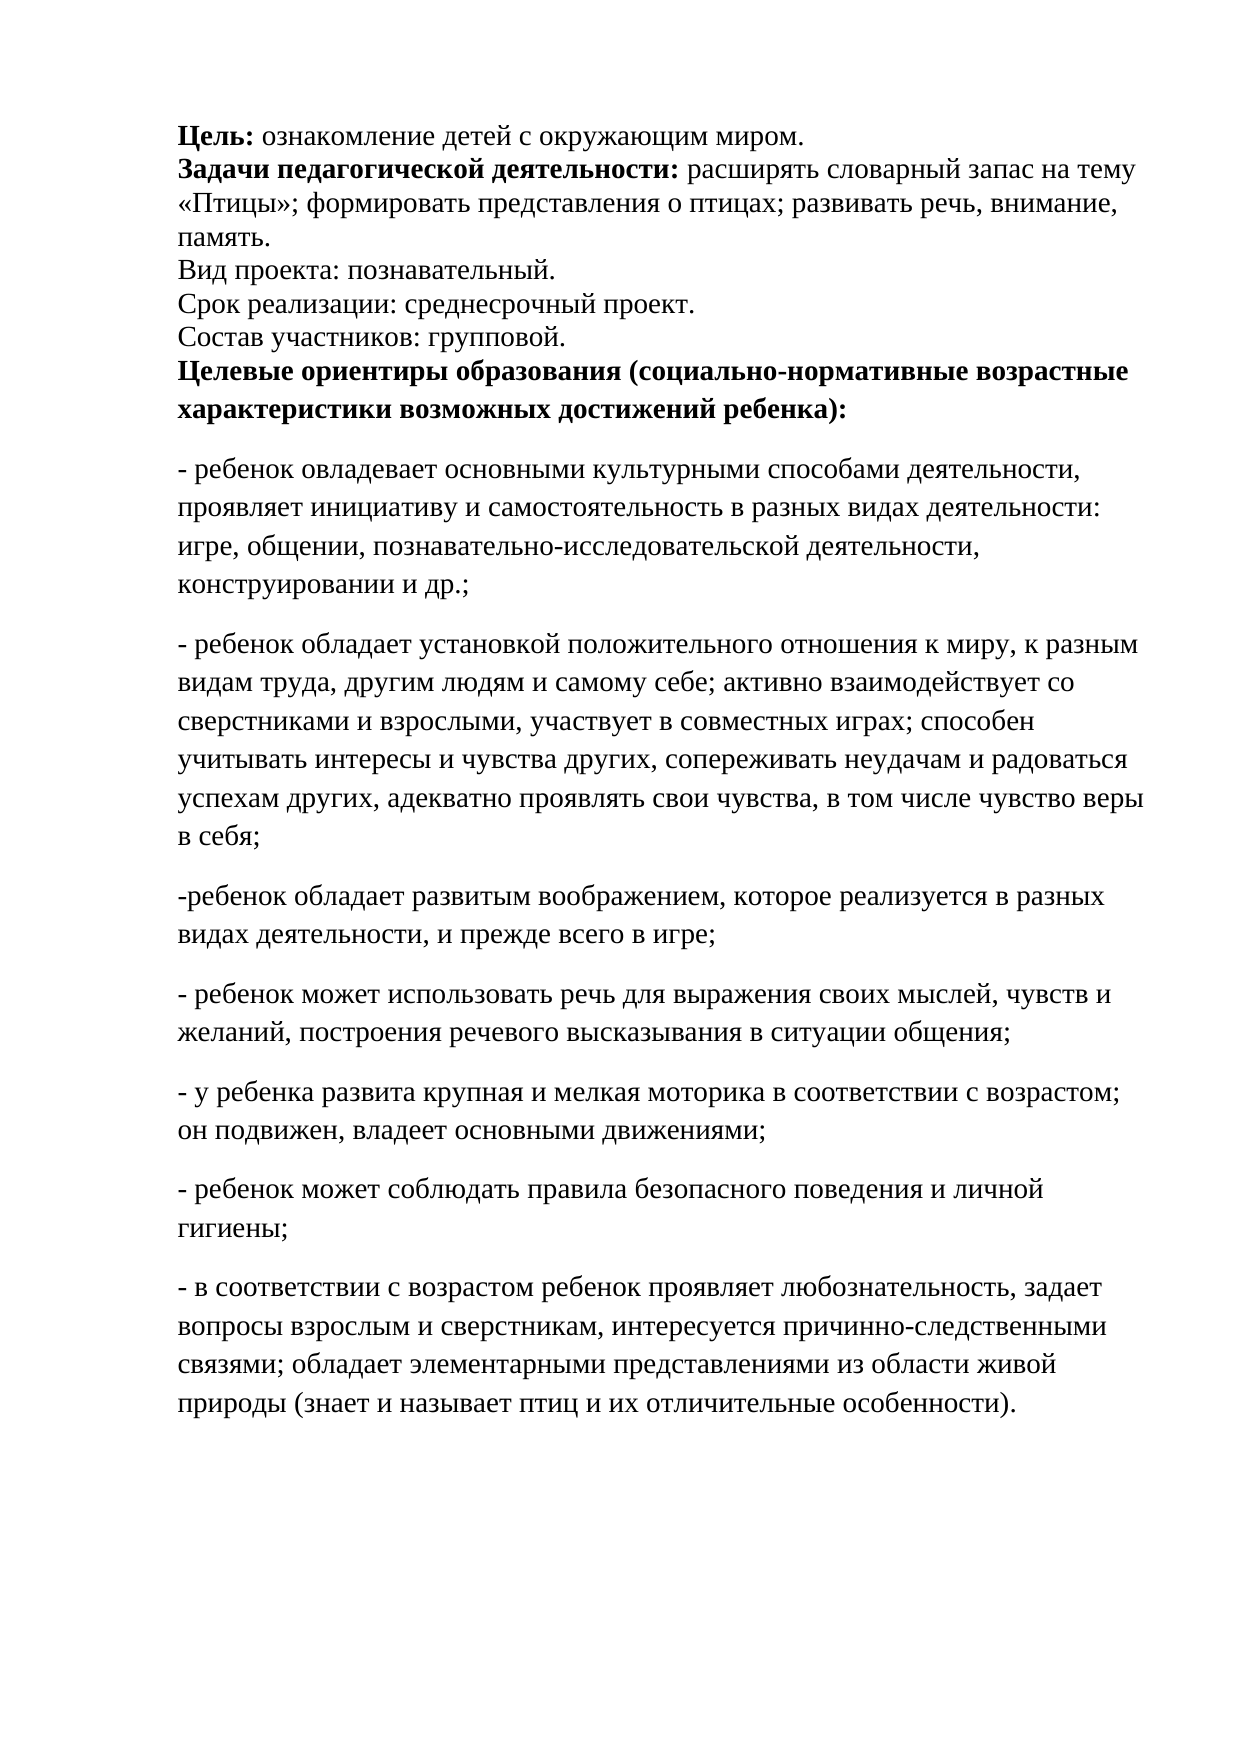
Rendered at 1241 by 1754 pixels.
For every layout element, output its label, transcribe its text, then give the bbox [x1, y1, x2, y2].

text - ребенок может соблюдать правила безопасного поведения и личной гигиены; [177, 1172, 1152, 1244]
text - ребенок овладевает основными культурными способами деятельности, проявляет инициативу и самостоятельность в разных видах деятельности: игре, общении, познавательно-исследовательской деятельности, конструировании и др.; [177, 451, 1152, 600]
text Цель: ознакомление детей с окружающим миром. [177, 118, 1152, 152]
text - ребенок обладает установкой положительного отношения к миру, к разным видам труда, другим людям и самому себе; активно взаимодействует со сверстниками и взрослыми, участвует в совместных играх; способен учитывать интересы и чувства других, сопереживать неудачам и радоваться успехам других, адекватно проявлять свои чувства, в том числе чувство веры в себя; [177, 626, 1152, 852]
text - в соответствии с возрастом ребенок проявляет любознательность, задает вопросы взрослым и сверстникам, интересуется причинно-следственными связями; обладает элементарными представлениями из области живой природы (знает и называет птиц и их отличительные особенности). [177, 1269, 1152, 1419]
text -ребенок обладает развитым воображением, которое реализуется в разных видах деятельности, и прежде всего в игре; [177, 878, 1152, 950]
text Вид проекта: познавательный. [177, 252, 1152, 286]
text Задачи педагогической деятельности: расширять словарный запас на тему «Птицы»; формировать представления о птицах; развивать речь, внимание, память. [177, 152, 1152, 252]
text Срок реализации: среднесрочный проект. [177, 286, 1152, 319]
text - ребенок может использовать речь для выражения своих мыслей, чувств и желаний, построения речевого высказывания в ситуации общения; [177, 976, 1152, 1048]
text Целевые ориентиры образования (социально-нормативные возрастные характеристики возможных достижений ребенка): [177, 353, 1152, 425]
text Состав участников: групповой. [177, 319, 1152, 353]
text - у ребенка развита крупная и мелкая моторика в соответствии с возрастом; он подвижен, владеет основными движениями; [177, 1074, 1152, 1146]
